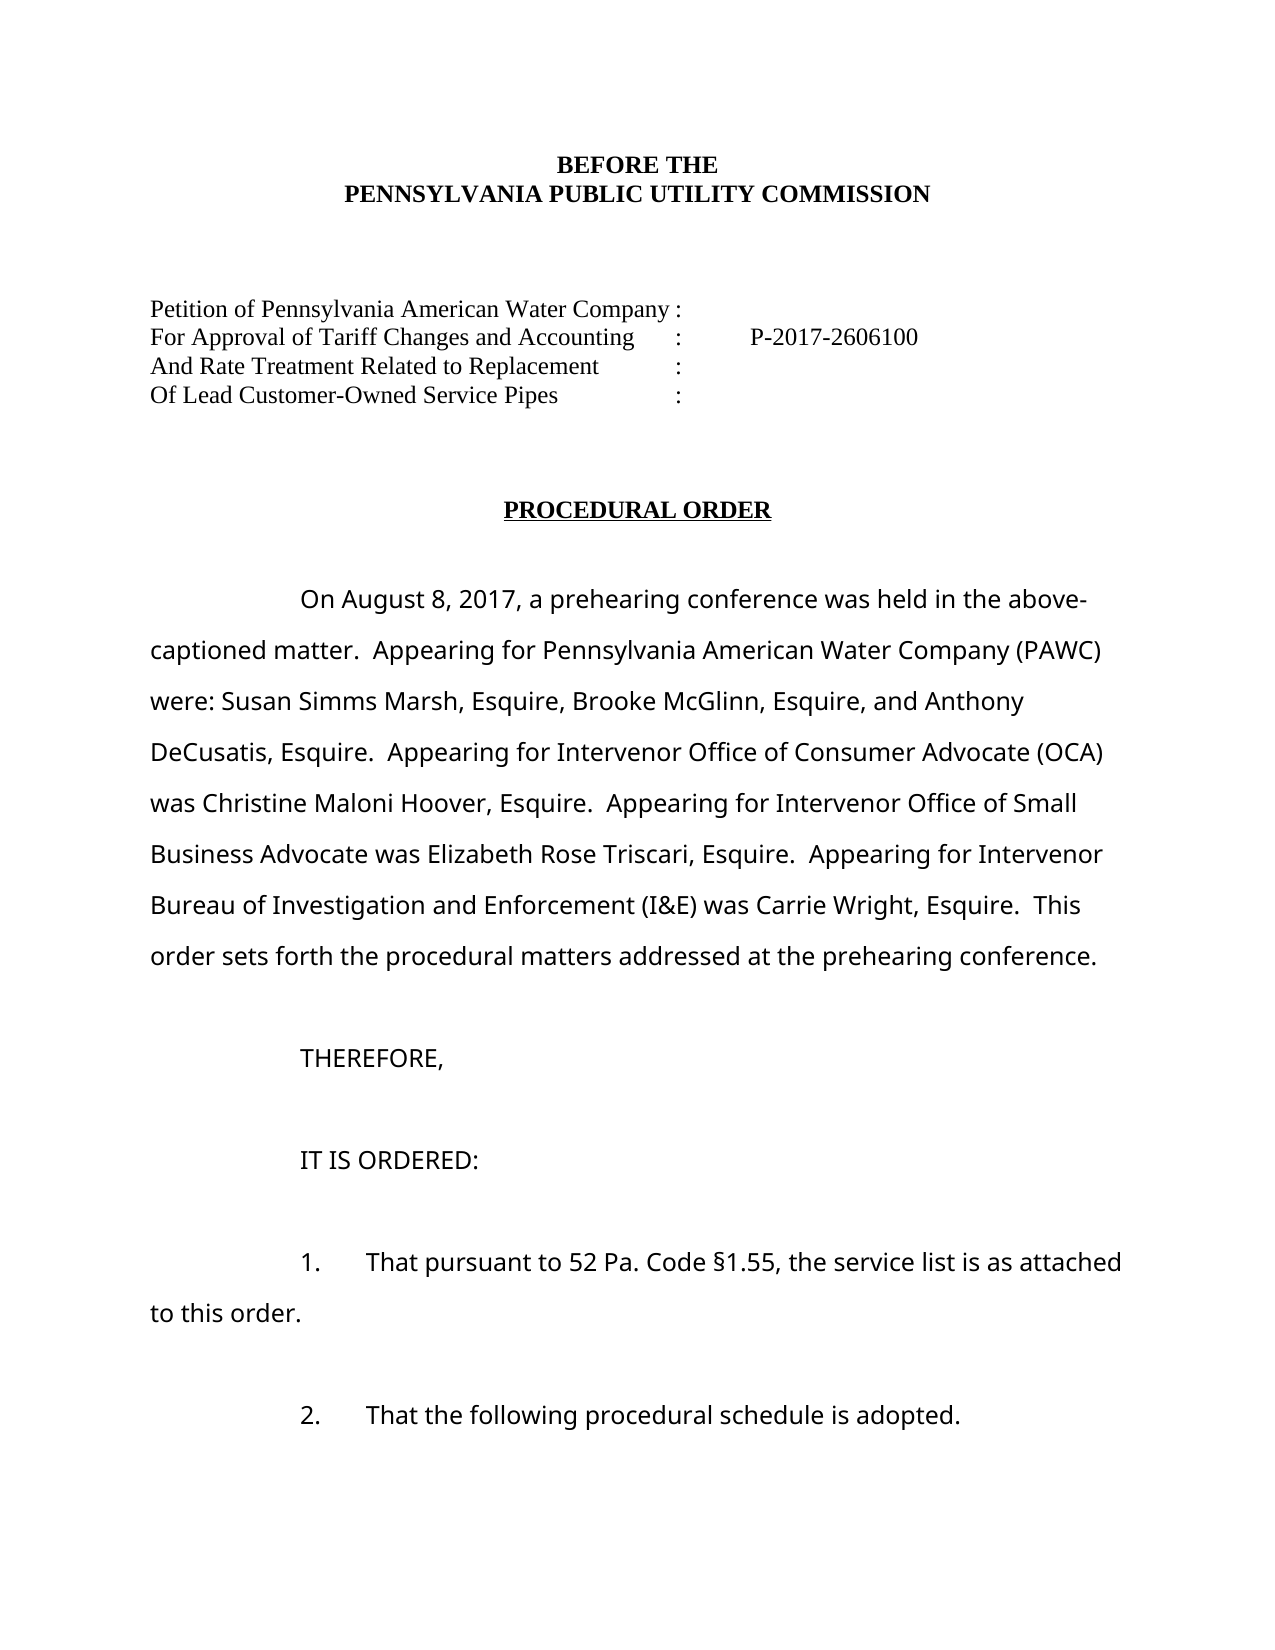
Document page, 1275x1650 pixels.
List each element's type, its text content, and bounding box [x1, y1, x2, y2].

text Petition of Pennsylvania American Water Company : [150, 294, 1125, 322]
text PENNSYLVANIA PUBLIC UTILITY COMMISSION [150, 179, 1125, 207]
text For Approval of Tariff Changes and Accounting : P-2017-2606100 [150, 322, 1125, 351]
text 2. That the following procedural schedule is adopted. [150, 1398, 1125, 1432]
text 1. That pursuant to 52 Pa. Code §1.55, the service list is as attached to this order. [150, 1245, 1125, 1330]
text IT IS ORDERED: [150, 1143, 1125, 1177]
text On August 8, 2017, a prehearing conference was held in the above-captioned matter. Appearing for Pennsylvania American Water Company (PAWC) were: Susan Simms Marsh, Esquire, Brooke McGlinn, Esquire, and Anthony DeCusatis, Esquire. Appearing for Intervenor Office of Consumer Advocate (OCA) was Christine Maloni Hoover, Esquire. Appearing for Intervenor Office of Small Business Advocate was Elizabeth Rose Triscari, Esquire. Appearing for Intervenor Bureau of Investigation and Enforcement (I&E) was Carrie Wright, Esquire. This order sets forth the procedural matters addressed at the prehearing conference. [150, 581, 1125, 973]
text PROCEDURAL ORDER [150, 495, 1125, 524]
text BEFORE THE [150, 150, 1125, 179]
text THEREFORE, [150, 1041, 1125, 1075]
text Of Lead Customer-Owned Service Pipes : [150, 380, 1125, 409]
text And Rate Treatment Related to Replacement : [150, 351, 1125, 380]
